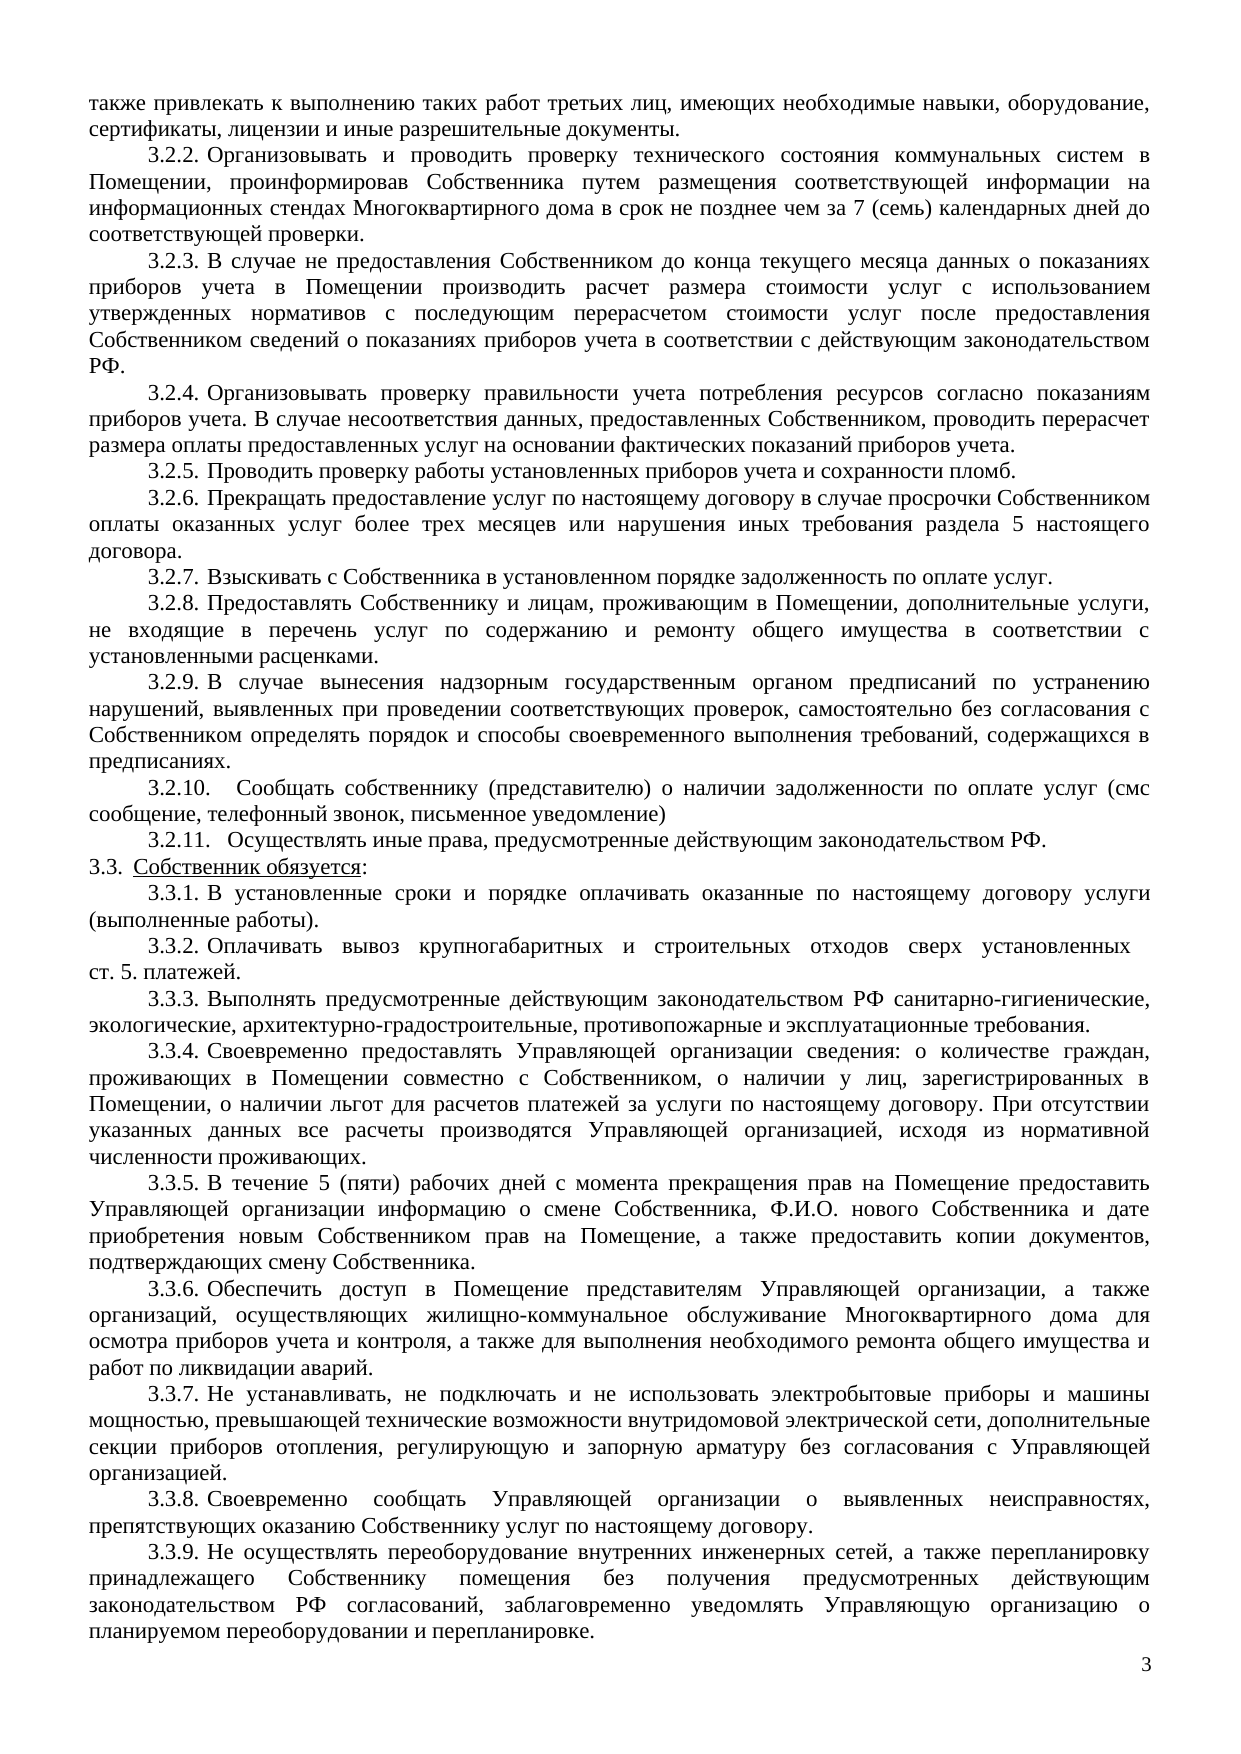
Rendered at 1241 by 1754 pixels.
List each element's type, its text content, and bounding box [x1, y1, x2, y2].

list Осуществлять иные права, предусмотренные действующим законодательством РФ. [89, 827, 1152, 853]
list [89, 89, 1152, 141]
list Своевременно предоставлять Управляющей организации сведения: о количестве граждан, проживающих в Помещении совместно с Собственником, о наличии у лиц, зарегистрированных в Помещении, о наличии льгот для расчетов платежей за услуги по настоящему договору. При отсутствии указанных данных все расчеты производятся Управляющей организацией, исходя из нормативной численности проживающих. [89, 1037, 1152, 1169]
list Обеспечить доступ в Помещение представителям Управляющей организации, а также организаций, осуществляющих жилищно-коммунальное обслуживание Многоквартирного дома для осмотра приборов учета и контроля, а также для выполнения необходимого ремонта общего имущества и работ по ликвидации аварий. [89, 1274, 1152, 1380]
list Не устанавливать, не подключать и не использовать электробытовые приборы и машины мощностью, превышающей технические возможности внутридомовой электрической сети, дополнительные секции приборов отопления, регулирующую и запорную арматуру без согласования с Управляющей организацией. [89, 1380, 1152, 1485]
list Организовывать и проводить проверку технического состояния коммунальных систем в Помещении, проинформировав Собственника путем размещения соответствующей информации на информационных стендах Многоквартирного дома в срок не позднее чем за 7 (семь) календарных дней до соответствующей проверки. [89, 141, 1152, 247]
list В случае вынесения надзорным государственным органом предписаний по устранению нарушений, выявленных при проведении соответствующих проверок, самостоятельно без согласования с Собственником определять порядок и способы своевременного выполнения требований, содержащихся в предписаниях. [89, 668, 1152, 774]
list Предоставлять Собственнику и лицам, проживающим в Помещении, дополнительные услуги, не входящие в перечень услуг по содержанию и ремонту общего имущества в соответствии с установленными расценками. [89, 589, 1152, 668]
list Своевременно сообщать Управляющей организации о выявленных неисправностях, препятствующих оказанию Собственнику услуг по настоящему договору. [89, 1485, 1152, 1538]
list Взыскивать с Собственника в установленном порядке задолженность по оплате услуг. [89, 563, 1152, 589]
list Оплачивать вывоз крупногабаритных и строительных отходов сверх установленных ст. 5. платежей. [89, 932, 1152, 985]
list В установленные сроки и порядке оплачивать оказанные по настоящему договору услуги (выполненные работы). [89, 879, 1152, 932]
list Прекращать предоставление услуг по настоящему договору в случае просрочки Собственником оплаты оказанных услуг более трех месяцев или нарушения иных требования раздела 5 настоящего договора. [89, 484, 1152, 563]
list Сообщать собственнику (представителю) о наличии задолженности по оплате услуг (смс сообщение, телефонный звонок, письменное уведомление) [89, 774, 1152, 827]
list Не осуществлять переоборудование внутренних инженерных сетей, а также перепланировку принадлежащего Собственнику помещения без получения предусмотренных действующим законодательством РФ согласований, заблаговременно уведомлять Управляющую организацию о планируемом переоборудовании и перепланировке. [89, 1538, 1152, 1643]
list В течение 5 (пяти) рабочих дней с момента прекращения прав на Помещение предоставить Управляющей организации информацию о смене Собственника, Ф.И.О. нового Собственника и дате приобретения новым Собственником прав на Помещение, а также предоставить копии документов, подтверждающих смену Собственника. [89, 1169, 1152, 1274]
list Проводить проверку работы установленных приборов учета и сохранности пломб. [89, 458, 1152, 484]
list Выполнять предусмотренные действующим законодательством РФ санитарно-гигиенические, экологические, архитектурно-градостроительные, противопожарные и эксплуатационные требования. [89, 985, 1152, 1037]
list В случае не предоставления Собственником до конца текущего месяца данных о показаниях приборов учета в Помещении производить расчет размера стоимости услуг с использованием утвержденных нормативов с последующим перерасчетом стоимости услуг после предоставления Собственником сведений о показаниях приборов учета в соответствии с действующим законодательством РФ. [89, 247, 1152, 378]
list Организовывать проверку правильности учета потребления ресурсов согласно показаниям приборов учета. В случае несоответствия данных, предоставленных Собственником, проводить перерасчет размера оплаты предоставленных услуг на основании фактических показаний приборов учета. [89, 378, 1152, 458]
list Собственник обязуется: [89, 853, 1152, 879]
